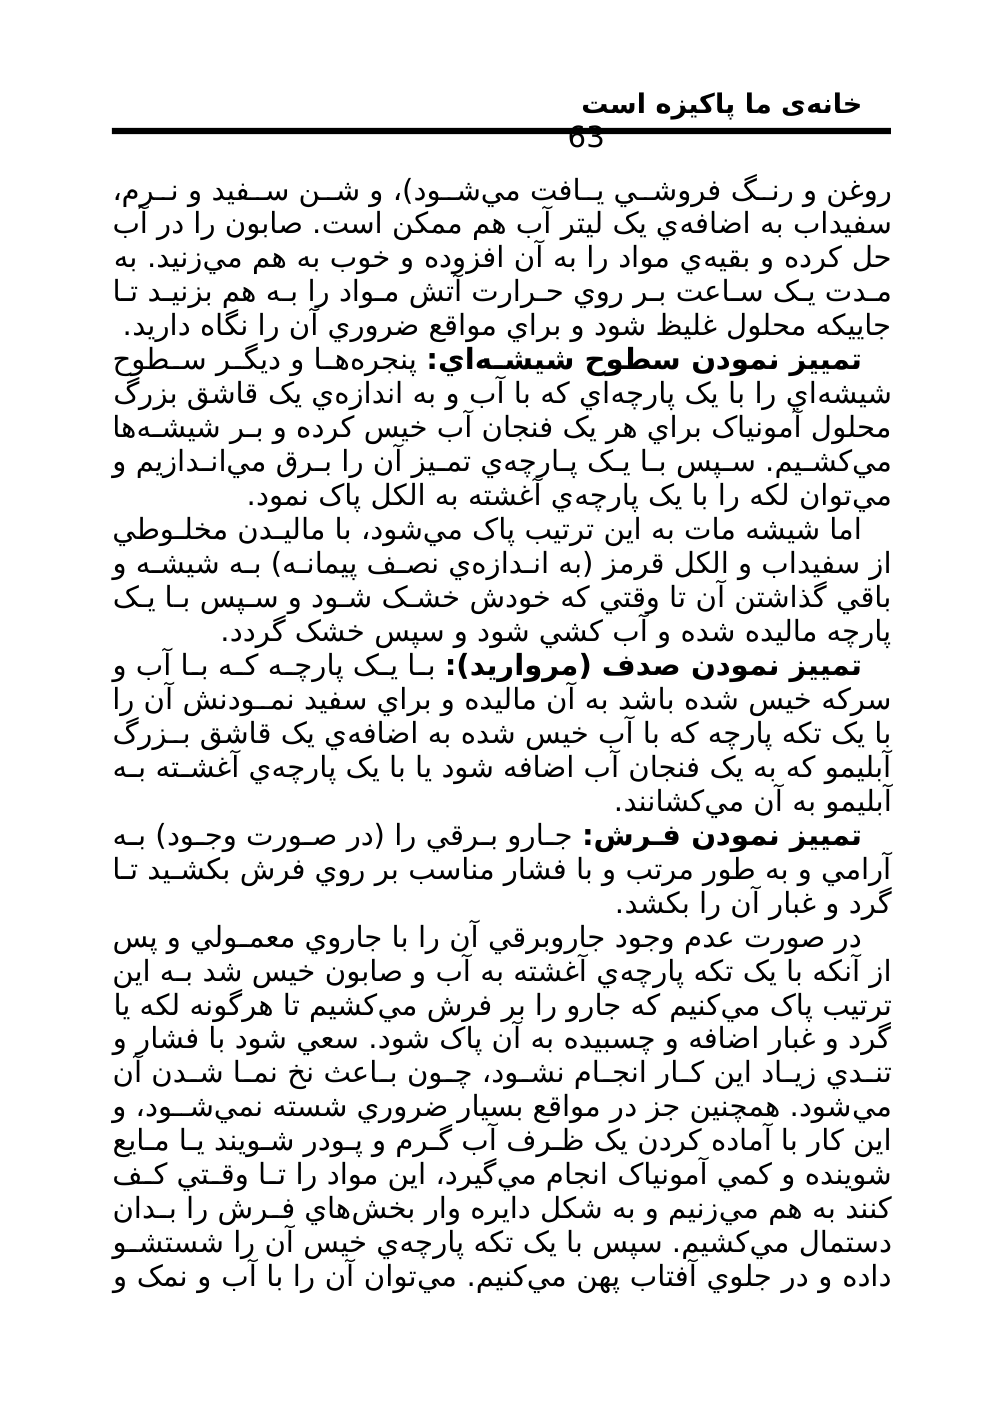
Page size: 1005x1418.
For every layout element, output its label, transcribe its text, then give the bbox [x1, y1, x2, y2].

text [112, 920, 892, 1293]
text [112, 173, 892, 343]
text اما شيشه مات به اين ترتيب پاک مي‌شود، با ماليدن مخلوطي از سفيداب و الکل قرمز (به اندازه‌ي نصف پيمانه) به شيشه و باقي گذاشتن آن تا وقتي که خودش خشک شود و سپس با يک پارچه ماليده شده و آب کشي شود و سپس خشک گردد. [112, 512, 892, 648]
text تمييز نمودن سطوح شيشه‌اي: پنجره‌ها و ديگر سطوح شيشه‌اي را با يک پارچه‌اي که با آب و به اندازه‌ي يک قاشق بزرگ محلول آمونياک براي هر يک فنجان آب خيس کرده و بر شيشه‌ها مي‌کشيم. سپس با يک پارچه‌ي تميز آن را برق مي‌اندازيم و مي‌توان لکه را با يک پارچه‌ي آغشته به الکل پاک نمود. [112, 343, 892, 512]
text تمييز نمودن صدف (مرواريد): با يک پارچه که با آب و سرکه خيس شده باشد به آن ماليده و براي سفيد نمودنش آن را با يک تکه پارچه که با آب خيس شده به اضافه‌ي يک قاشق بزرگ آبليمو که به يک فنجان آب اضافه شود يا با يک پارچه‌ي آغشته به آبليمو به آن مي‌کشانند. [112, 648, 892, 818]
text تمييز نمودن فرش: جارو برقي را (در صورت وجود) به آرامي و به طور مرتب و با فشار مناسب بر روي فرش بکشيد تا گرد و غبار آن را بکشد. [112, 818, 892, 920]
